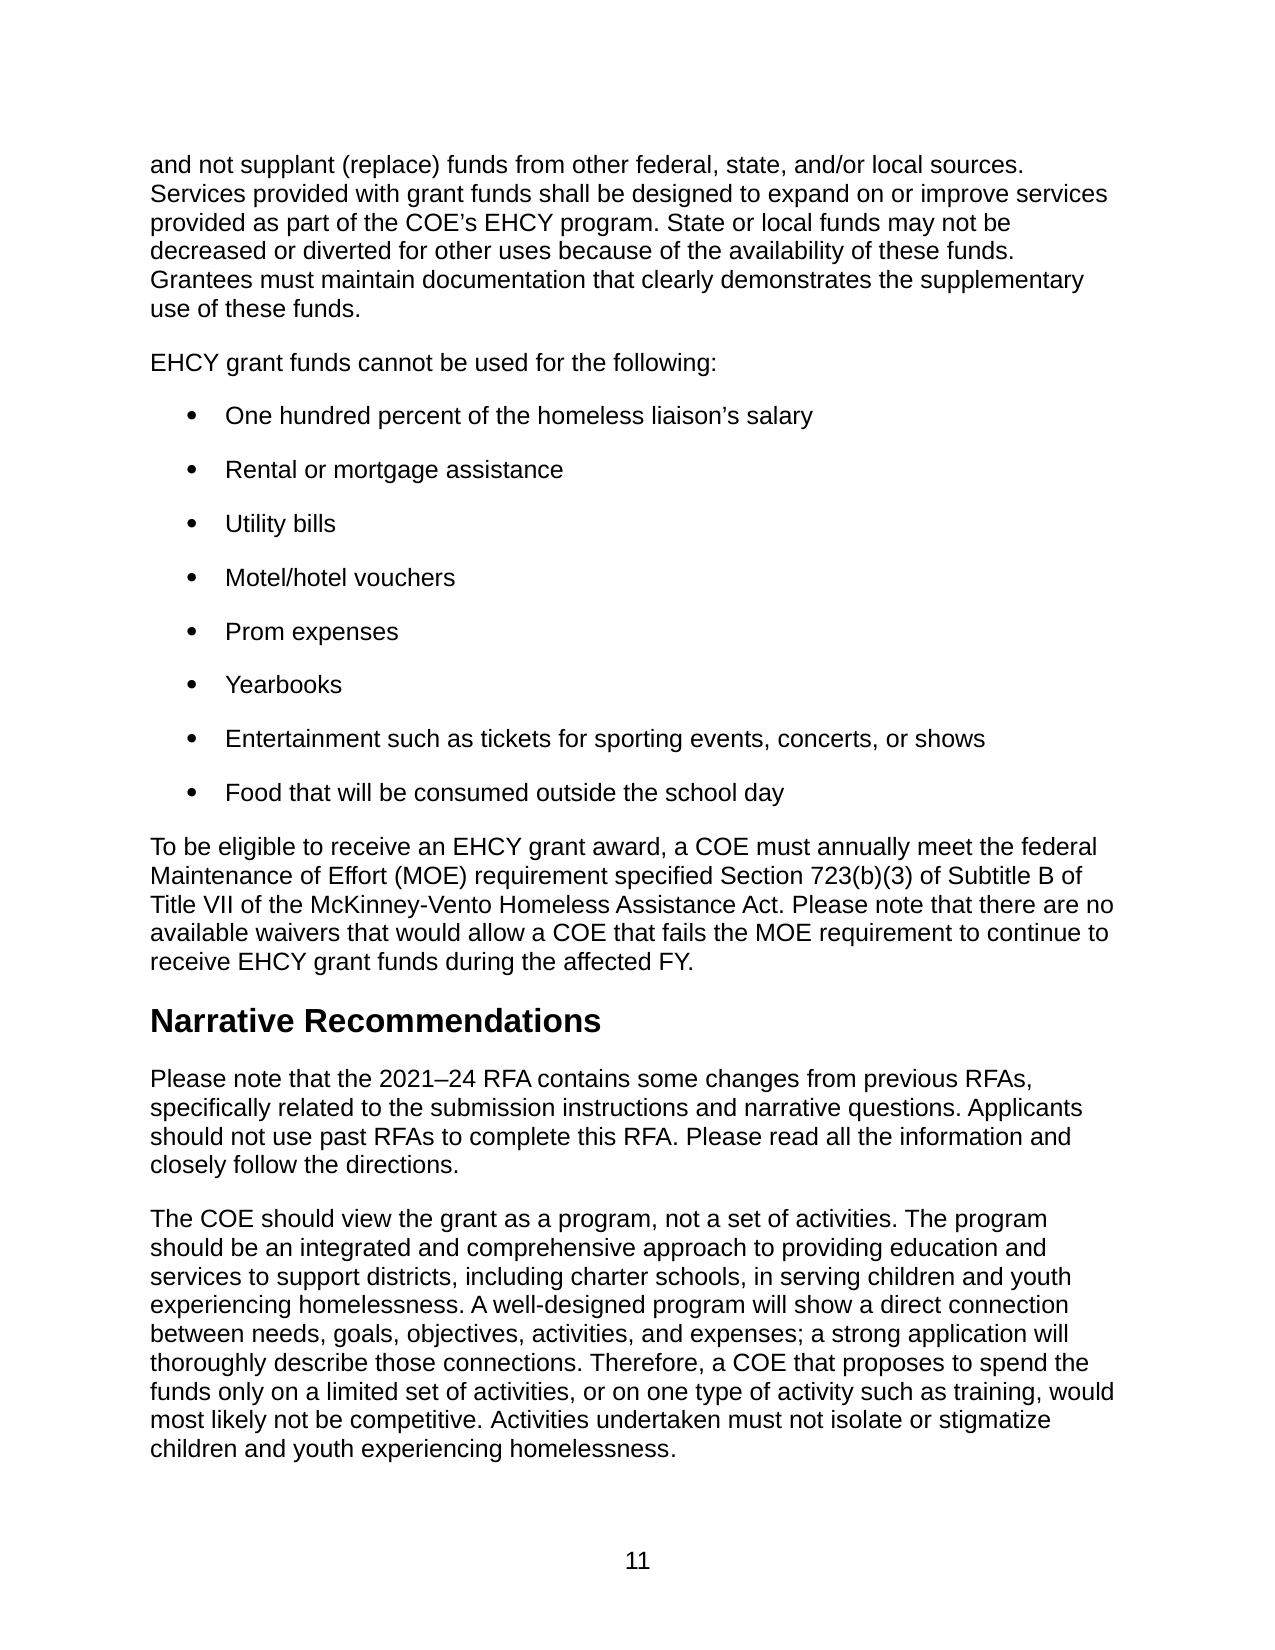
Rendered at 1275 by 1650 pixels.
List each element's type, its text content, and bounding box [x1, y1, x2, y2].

list Prom expenses [187, 617, 1125, 646]
list Yearbooks [187, 671, 1125, 699]
list Food that will be consumed outside the school day [187, 778, 1125, 807]
list Rental or mortgage assistance [187, 455, 1125, 484]
list One hundred percent of the homeless liaison’s salary [187, 401, 1125, 430]
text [150, 150, 1125, 322]
subtitle Narrative Recommendations [150, 1001, 1125, 1039]
text Please note that the 2021–24 RFA contains some changes from previous RFAs, specifically related to the submission instructions and narrative questions. Applicants should not use past RFAs to complete this RFA. Please read all the information and closely follow the directions. [150, 1064, 1125, 1179]
text The COE should view the grant as a program, not a set of activities. The program should be an integrated and comprehensive approach to providing education and services to support districts, including charter schools, in serving children and youth experiencing homelessness. A well-designed program will show a direct connection between needs, goals, objectives, activities, and expenses; a strong application will thoroughly describe those connections. Therefore, a COE that proposes to spend the funds only on a limited set of activities, or on one type of activity such as training, would most likely not be competitive. Activities undertaken must not isolate or stigmatize children and youth experiencing homelessness. [150, 1204, 1125, 1463]
text EHCY grant funds cannot be used for the following: [150, 347, 1125, 376]
list Entertainment such as tickets for sporting events, concerts, or shows [187, 724, 1125, 753]
list Motel/hotel vouchers [187, 563, 1125, 592]
list Utility bills [187, 509, 1125, 538]
text To be eligible to receive an EHCY grant award, a COE must annually meet the federal Maintenance of Effort (MOE) requirement specified Section 723(b)(3) of Subtitle B of Title VII of the McKinney-Vento Homeless Assistance Act. Please note that there are no available waivers that would allow a COE that fails the MOE requirement to continue to receive EHCY grant funds during the affected FY. [150, 832, 1125, 976]
